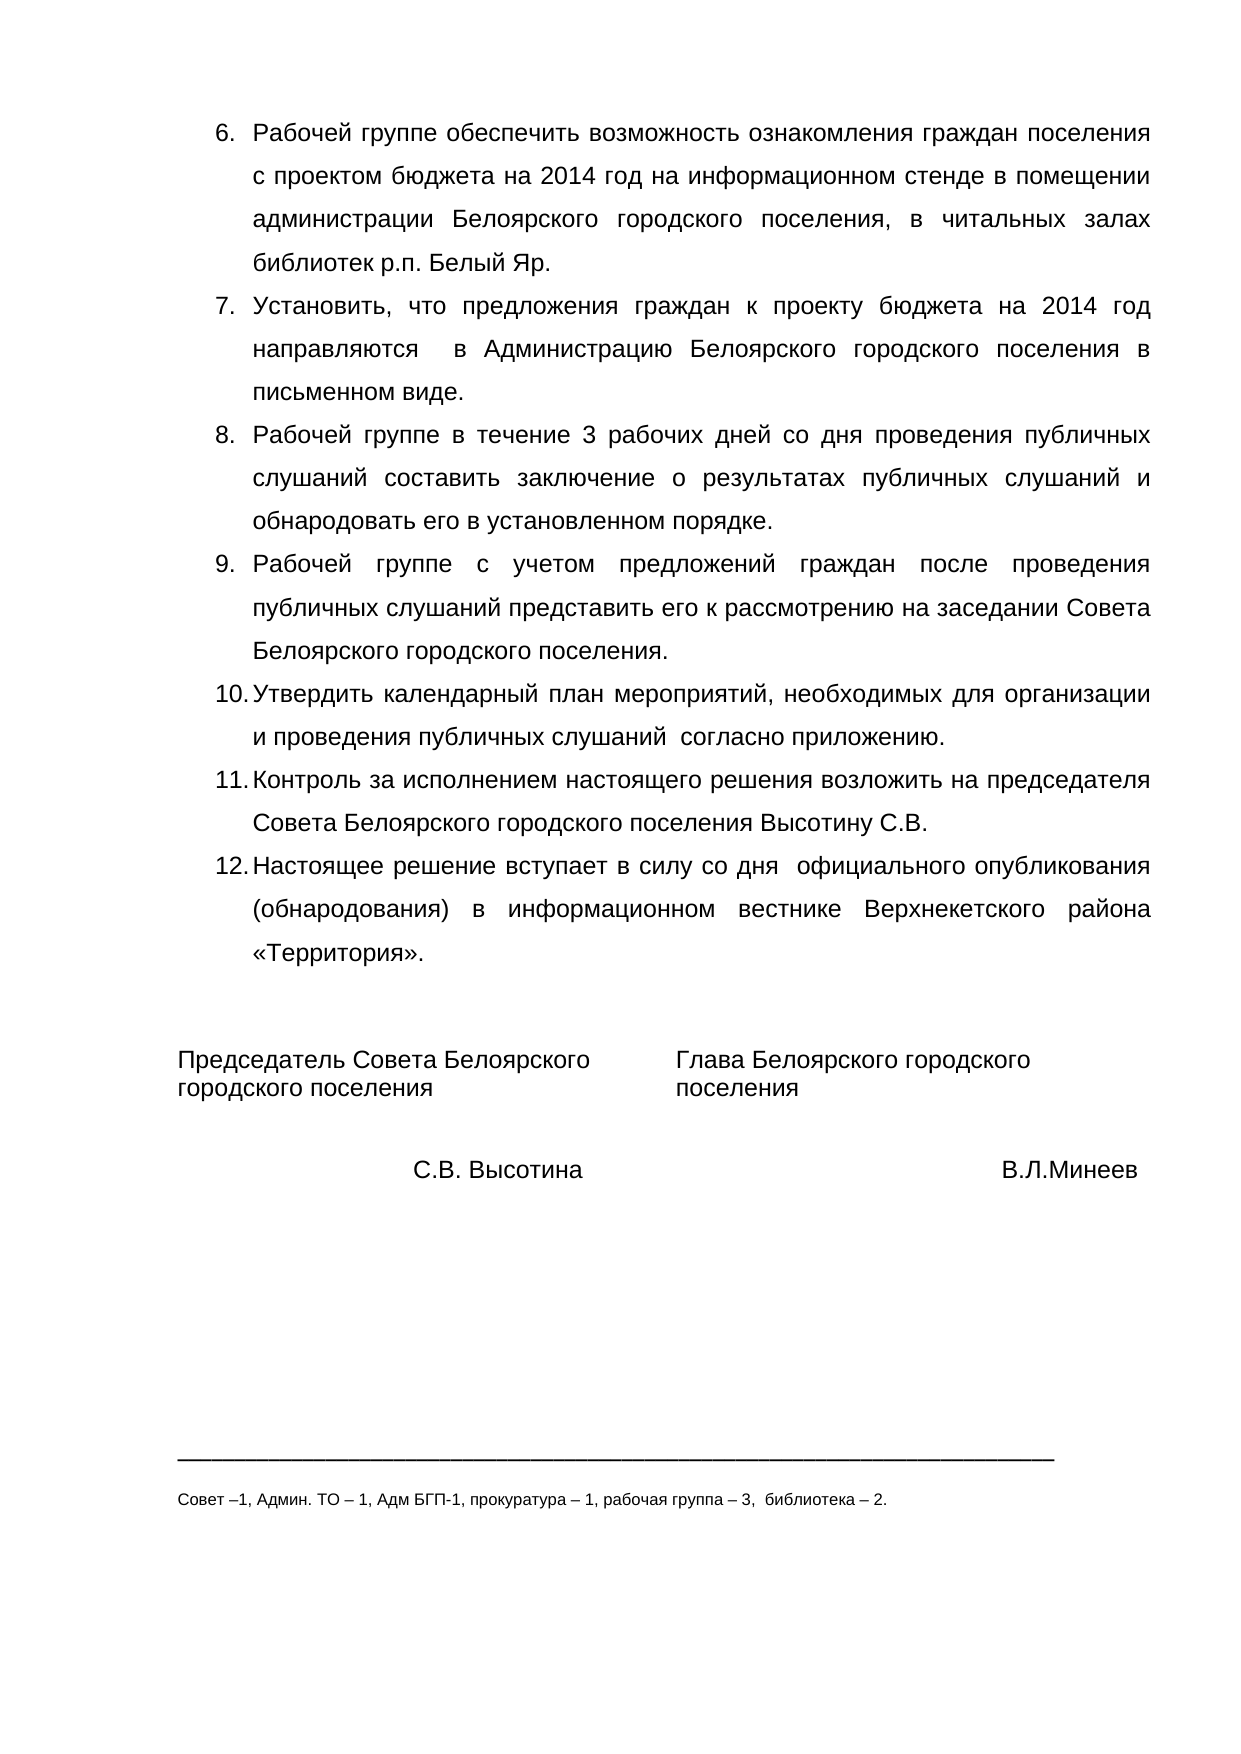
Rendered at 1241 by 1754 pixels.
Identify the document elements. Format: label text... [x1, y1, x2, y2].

table_header Глава Белоярского городского поселения В.Л.Минеев [664, 1045, 1163, 1184]
list Контроль за исполнением настоящего решения возложить на председателя Совета Белоярского городского поселения Высотину С.В. [215, 765, 1152, 837]
list Установить, что предложения граждан к проекту бюджета на 2014 год направляются в Администрацию Белоярского городского поселения в письменном виде. [215, 291, 1152, 406]
table_header Председатель Совета Белоярского городского поселения С.В. Высотина [166, 1045, 664, 1184]
list Рабочей группе обеспечить возможность ознакомления граждан поселения с проектом бюджета на 2014 год на информационном стенде в помещении администрации Белоярского городского поселения, в читальных залах библиотек р.п. Белый Яр. [215, 118, 1152, 276]
list Рабочей группе в течение 3 рабочих дней со дня проведения публичных слушаний составить заключение о результатах публичных слушаний и обнародовать его в установленном порядке. [215, 420, 1152, 535]
list Рабочей группе с учетом предложений граждан после проведения публичных слушаний представить его к рассмотрению на заседании Совета Белоярского городского поселения. [215, 549, 1152, 664]
text _____________________________________________________________________________ [177, 1436, 1152, 1464]
text Совет –1, Админ. ТО – 1, Адм БГП-1, прокуратура – 1, рабочая группа – 3, библиотека – 2. [177, 1490, 1152, 1509]
list Настоящее решение вступает в силу со дня официального опубликования (обнародования) в информационном вестнике Верхнекетского района «Территория». [215, 851, 1152, 966]
list Утвердить календарный план мероприятий, необходимых для организации и проведения публичных слушаний согласно приложению. [215, 679, 1152, 751]
